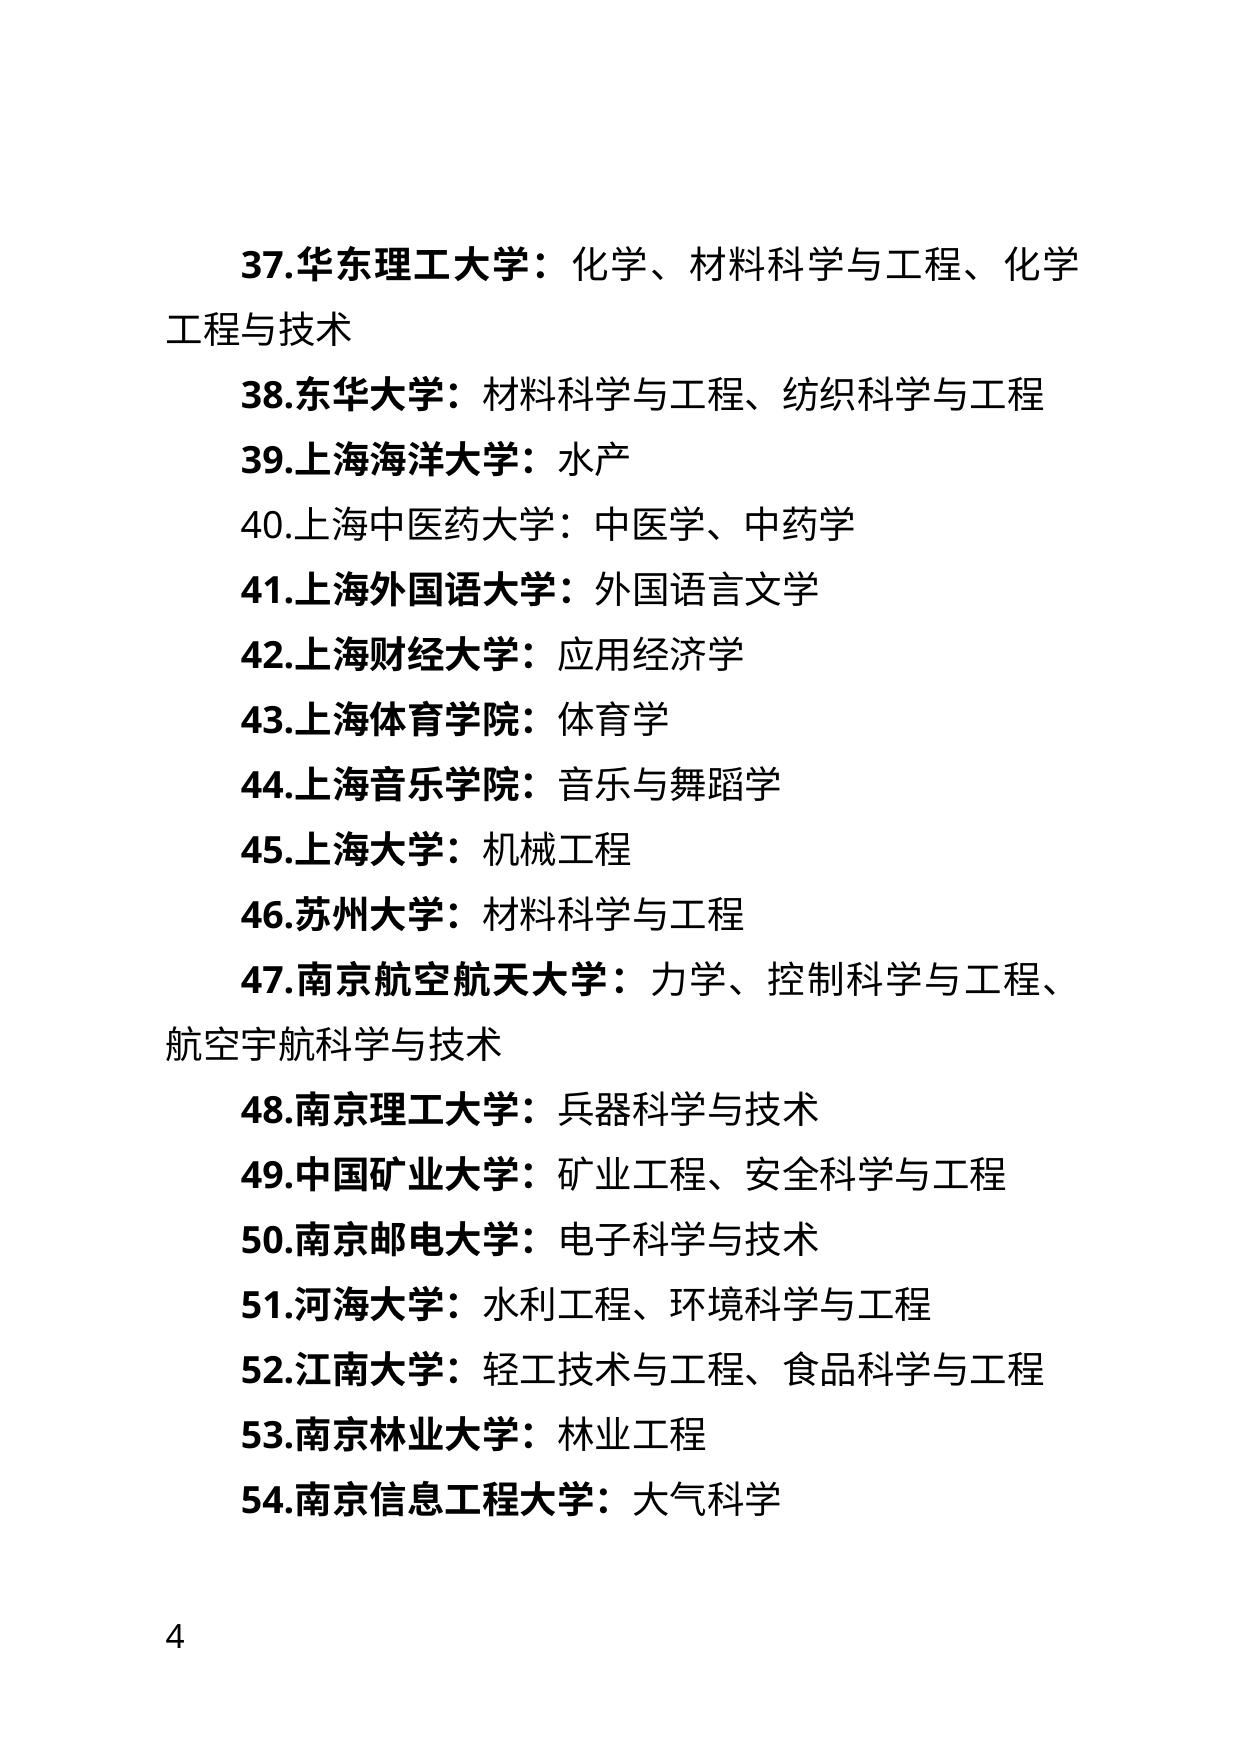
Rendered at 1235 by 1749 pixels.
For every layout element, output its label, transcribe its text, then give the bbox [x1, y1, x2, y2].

text 40.上海中医药大学：中医学、中药学 [165, 490, 1081, 555]
text 38.东华大学：材料科学与工程、纺织科学与工程 [165, 360, 1081, 425]
text 46.苏州大学：材料科学与工程 [165, 880, 1081, 945]
text 43.上海体育学院：体育学 [165, 685, 1081, 750]
text 45.上海大学：机械工程 [165, 815, 1081, 880]
text 42.上海财经大学：应用经济学 [165, 620, 1081, 685]
text 41.上海外国语大学：外国语言文学 [165, 555, 1081, 620]
text 50.南京邮电大学：电子科学与技术 [165, 1205, 1081, 1270]
text 37.华东理工大学：化学、材料科学与工程、化学工程与技术 [165, 230, 1081, 360]
text 54.南京信息工程大学：大气科学 [165, 1465, 1081, 1530]
text 51.河海大学：水利工程、环境科学与工程 [165, 1270, 1081, 1335]
text 48.南京理工大学：兵器科学与技术 [165, 1075, 1081, 1140]
text 47.南京航空航天大学：力学、控制科学与工程、航空宇航科学与技术 [165, 945, 1081, 1075]
text 39.上海海洋大学：水产 [165, 425, 1081, 490]
text 53.南京林业大学：林业工程 [165, 1400, 1081, 1465]
text 49.中国矿业大学：矿业工程、安全科学与工程 [165, 1140, 1081, 1205]
text 52.江南大学：轻工技术与工程、食品科学与工程 [165, 1335, 1081, 1400]
text 44.上海音乐学院：音乐与舞蹈学 [165, 750, 1081, 815]
